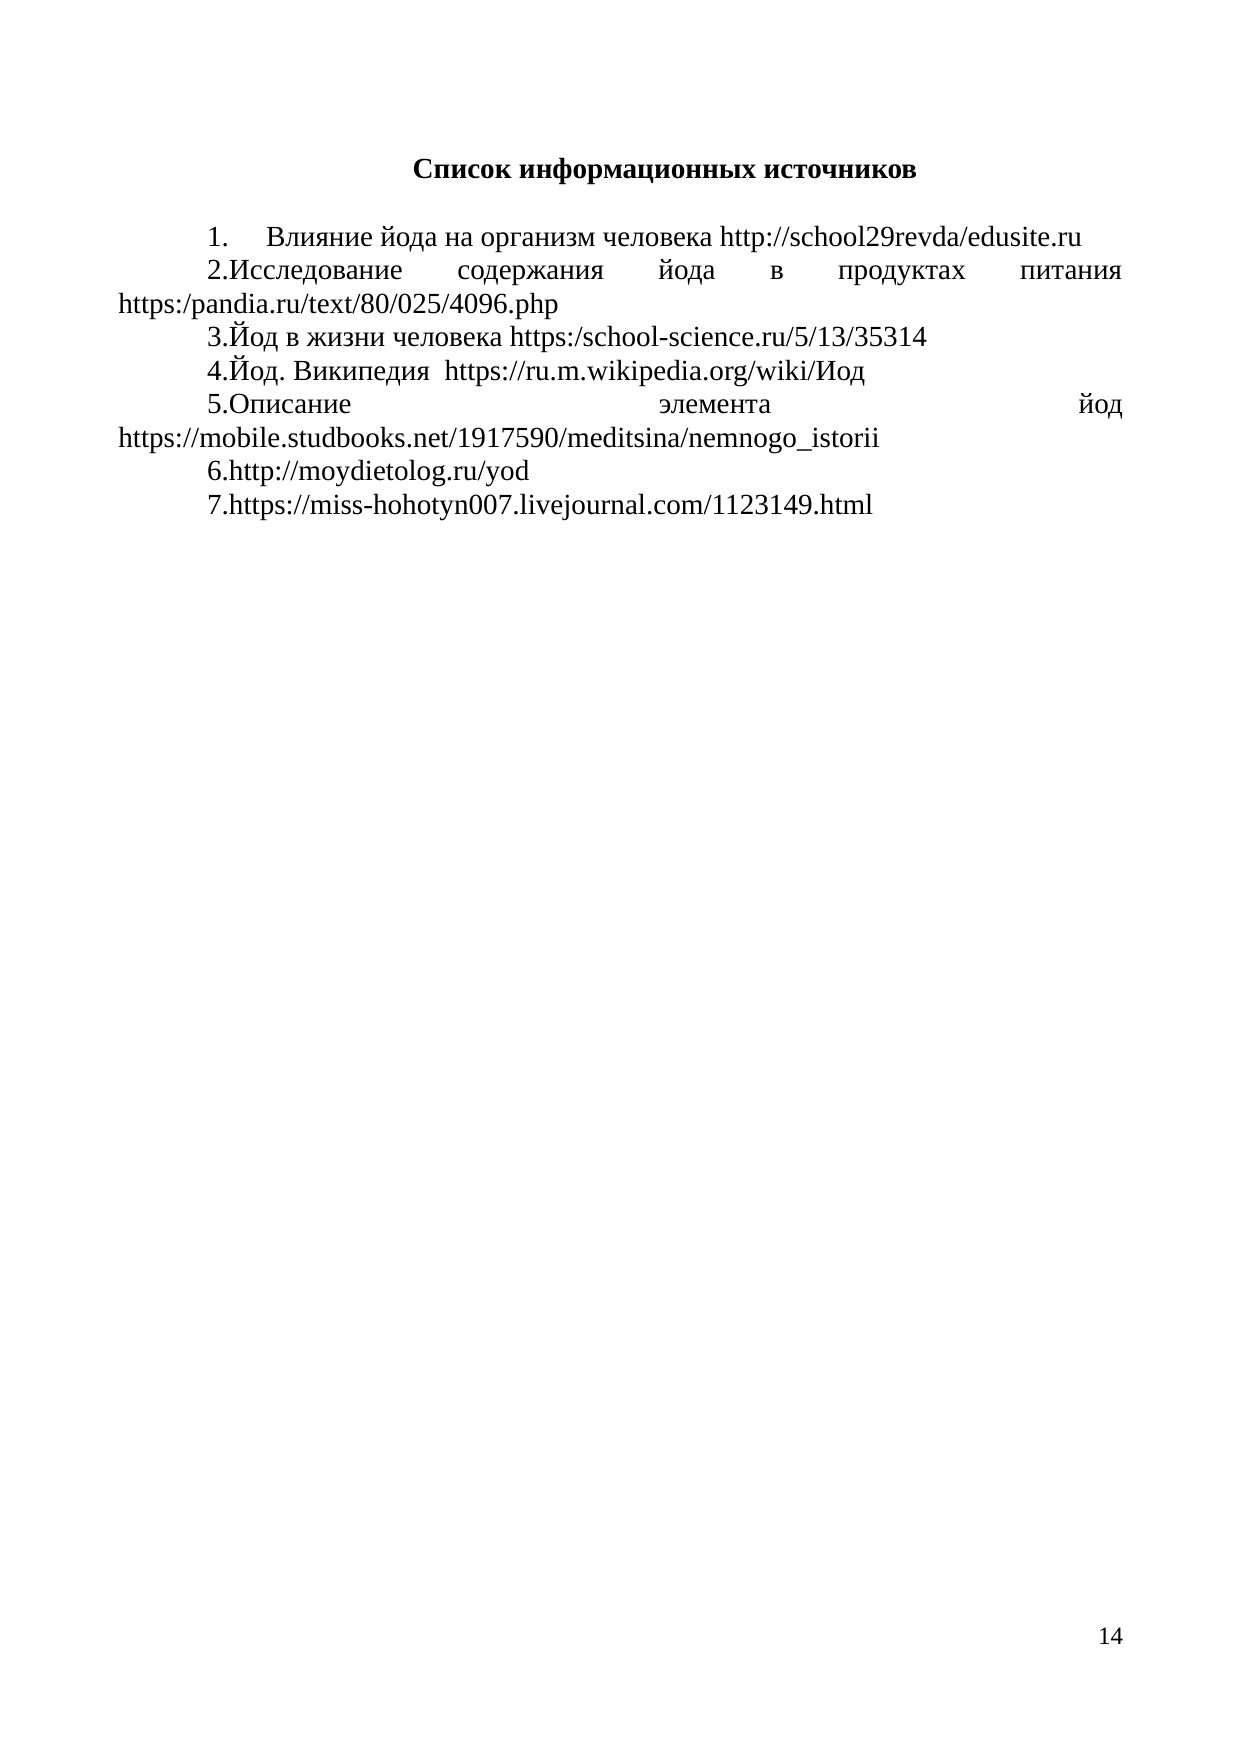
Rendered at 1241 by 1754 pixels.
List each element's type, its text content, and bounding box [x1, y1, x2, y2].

text 6.http://moydietolog.ru/yod [118, 453, 1123, 487]
text Список информационных источников [118, 152, 1123, 185]
list Влияние йода на организм человека http://school29revda/edusite.ru [118, 219, 1123, 252]
text 4.Йод. Википедия https://ru.m.wikipedia.org/wiki/Иод [118, 353, 1123, 386]
text 3.Йод в жизни человека https:/school-science.ru/5/13/35314 [118, 319, 1123, 353]
text 7.https://miss-hohotyn007.livejournal.com/1123149.html [118, 487, 1123, 521]
text 2.Исследование содержания йода в продуктах питания https:/pandia.ru/text/80/025/4096.php [118, 252, 1123, 319]
text 5.Описание элемента йод https://mobile.studbooks.net/1917590/meditsina/nemnogo_istorii [118, 386, 1123, 453]
